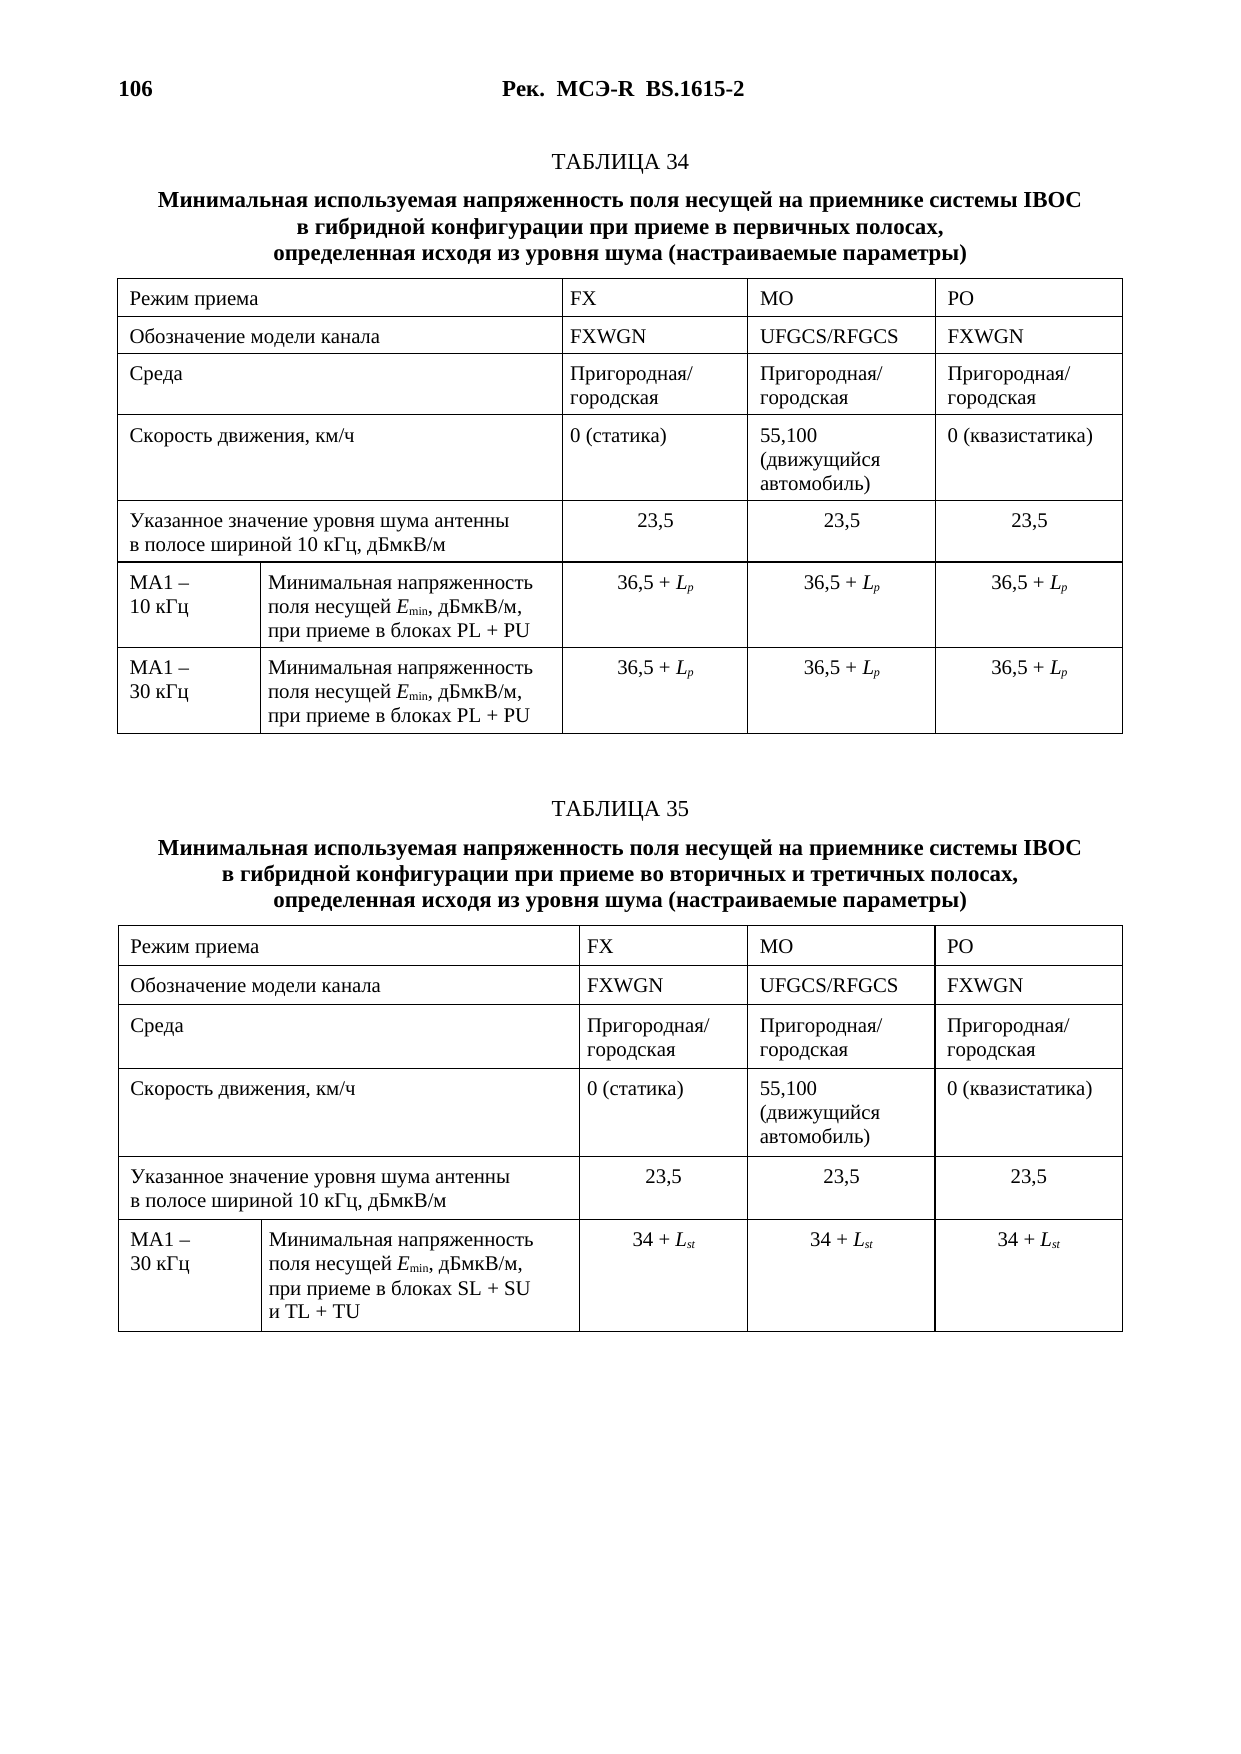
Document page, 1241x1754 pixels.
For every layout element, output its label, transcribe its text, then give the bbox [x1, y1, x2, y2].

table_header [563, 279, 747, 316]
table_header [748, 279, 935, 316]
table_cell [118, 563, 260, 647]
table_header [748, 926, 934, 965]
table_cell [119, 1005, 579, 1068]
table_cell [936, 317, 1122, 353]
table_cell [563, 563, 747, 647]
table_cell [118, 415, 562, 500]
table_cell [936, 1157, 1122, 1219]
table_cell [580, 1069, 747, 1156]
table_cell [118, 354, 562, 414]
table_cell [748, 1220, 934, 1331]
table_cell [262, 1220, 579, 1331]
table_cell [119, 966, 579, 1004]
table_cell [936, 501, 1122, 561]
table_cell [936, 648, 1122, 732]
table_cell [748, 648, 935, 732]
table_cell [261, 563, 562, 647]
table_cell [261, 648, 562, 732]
text ТАБЛИЦА 35 [118, 795, 1122, 821]
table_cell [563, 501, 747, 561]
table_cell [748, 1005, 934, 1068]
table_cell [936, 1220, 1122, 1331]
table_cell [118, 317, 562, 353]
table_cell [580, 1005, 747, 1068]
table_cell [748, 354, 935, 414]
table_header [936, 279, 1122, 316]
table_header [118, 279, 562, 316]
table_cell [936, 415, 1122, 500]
text ТАБЛИЦА 34 [118, 148, 1122, 174]
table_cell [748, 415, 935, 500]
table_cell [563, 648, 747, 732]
title Минимальная используемая напряженность поля несущей на приемнике системы IBOC в гибридной конфигурации при приеме в первичных полосах, определенная исходя из уровня шума (настраиваемые параметры) [118, 187, 1122, 266]
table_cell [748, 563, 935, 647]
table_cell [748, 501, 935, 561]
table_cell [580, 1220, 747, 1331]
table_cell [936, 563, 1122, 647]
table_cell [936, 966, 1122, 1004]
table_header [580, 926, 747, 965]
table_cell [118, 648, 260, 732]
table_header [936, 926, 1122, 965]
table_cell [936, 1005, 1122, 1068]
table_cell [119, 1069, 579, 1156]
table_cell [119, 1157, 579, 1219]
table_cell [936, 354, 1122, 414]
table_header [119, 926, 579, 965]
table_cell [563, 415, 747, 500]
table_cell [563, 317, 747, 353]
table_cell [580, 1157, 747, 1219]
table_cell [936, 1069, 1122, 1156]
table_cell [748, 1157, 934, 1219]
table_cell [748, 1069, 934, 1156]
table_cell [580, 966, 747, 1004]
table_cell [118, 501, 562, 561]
title Минимальная используемая напряженность поля несущей на приемнике системы IBOC в гибридной конфигурации при приеме во вторичных и третичных полосах, определенная исходя из уровня шума (настраиваемые параметры) [118, 834, 1122, 913]
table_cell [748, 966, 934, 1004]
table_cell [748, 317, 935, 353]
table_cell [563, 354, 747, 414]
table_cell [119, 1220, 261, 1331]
